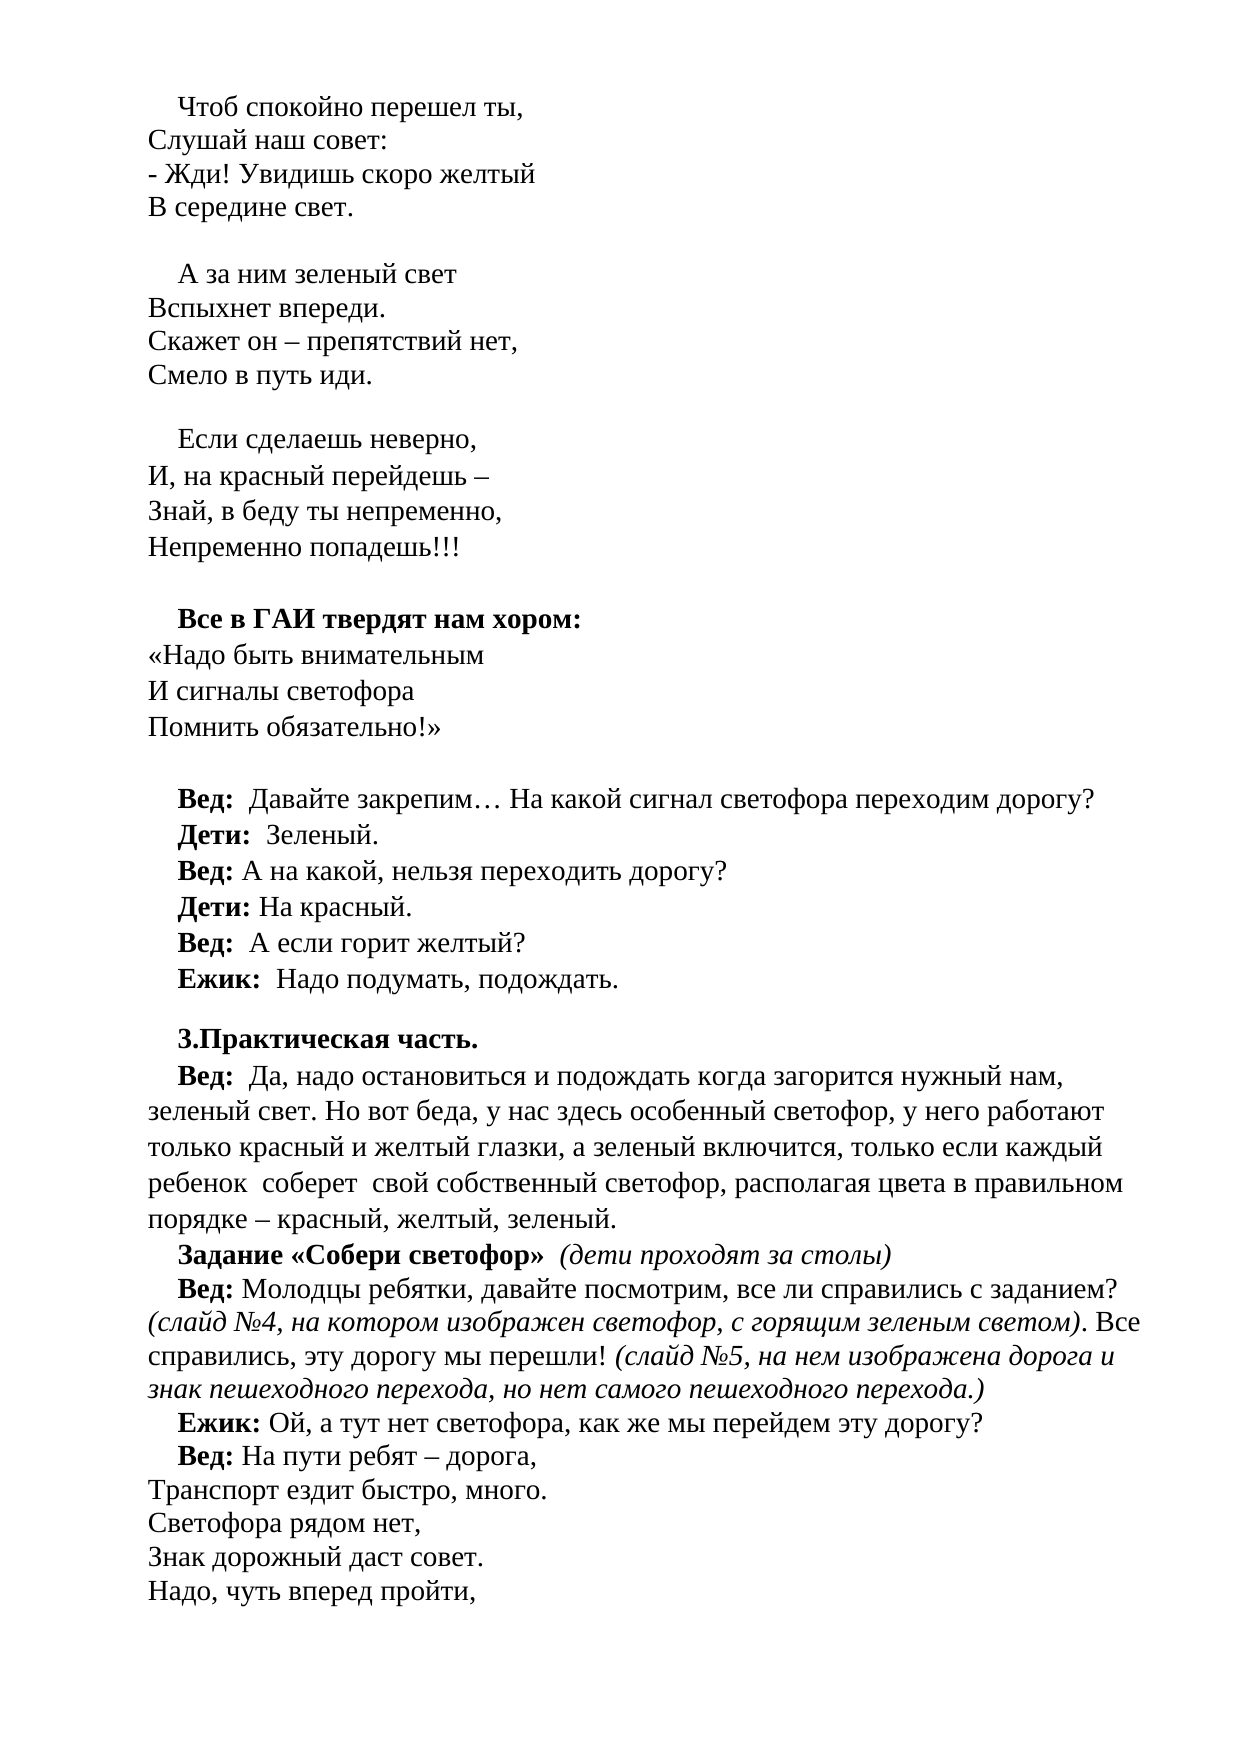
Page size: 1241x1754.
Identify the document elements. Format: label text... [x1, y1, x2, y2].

text Дети: Зеленый. [148, 814, 1152, 851]
text Задание «Собери светофор» (дети проходят за столы) [148, 1235, 1152, 1271]
text Вед: Молодцы ребятки, давайте посмотрим, все ли справились с заданием? (слайд №4, на котором изображен светофор, с горящим зеленым светом). Все справились, эту дорогу мы перешли! (слайд №5, на нем изображена дорога и знак пешеходного перехода, но нет самого пешеходного перехода.) [148, 1271, 1152, 1405]
text Вед: А на какой, нельзя переходить дорогу? [148, 851, 1152, 886]
text Чтоб спокойно перешел ты, Слушай наш совет: - Жди! Увидишь скоро желтый В середине свет. [148, 89, 1152, 223]
text Все в ГАИ твердят нам хором: «Надо быть внимательным И сигналы светофора Помнить обязательно!» [148, 599, 1152, 743]
text Дети: На красный. [148, 886, 1152, 922]
text А за ним зеленый свет Вспыхнет впереди. Скажет он – препятствий нет, Смело в путь иди. [148, 256, 1152, 419]
text 3.Практическая часть. [148, 1019, 1152, 1055]
text Если сделаешь неверно, И, на красный перейдешь – Знай, в беду ты непременно, Непременно попадешь!!! [148, 419, 1152, 563]
text Вед: Да, надо остановиться и подождать когда загорится нужный нам, зеленый свет. Но вот беда, у нас здесь особенный светофор, у него работают только красный и желтый глазки, а зеленый включится, только если каждый ребенок соберет свой собственный светофор, располагая цвета в правильном порядке – красный, желтый, зеленый. [148, 1055, 1152, 1235]
text Вед: Давайте закрепим… На какой сигнал светофора переходим дорогу? [148, 779, 1152, 814]
text Ежик: Ой, а тут нет светофора, как же мы перейдем эту дорогу? [148, 1405, 1152, 1438]
text Ежик: Надо подумать, подождать. [148, 958, 1152, 994]
text Вед: А если горит желтый? [148, 922, 1152, 958]
